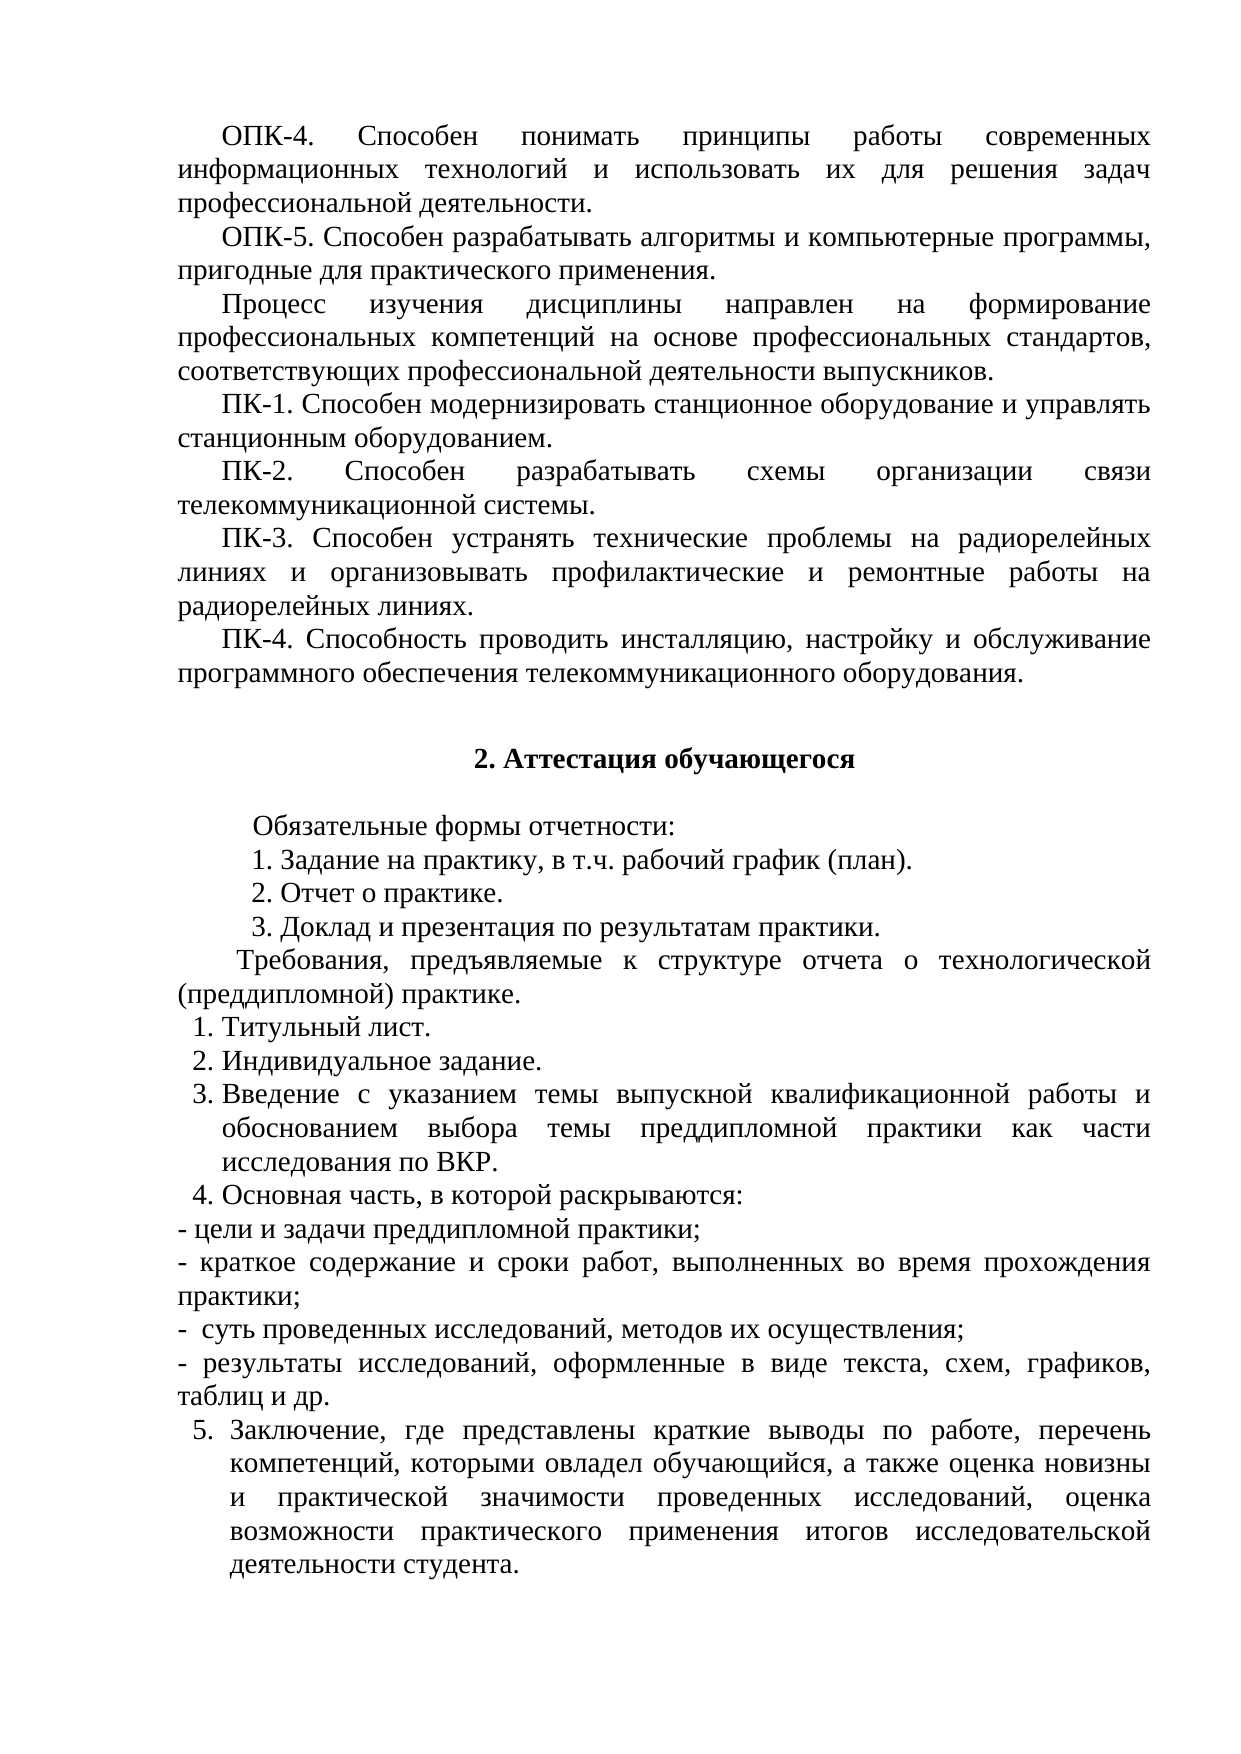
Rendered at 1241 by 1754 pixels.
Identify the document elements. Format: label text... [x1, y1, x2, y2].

text - суть проведенных исследований, методов их осуществления; [177, 1311, 1152, 1345]
text ПК-2. Способен разрабатывать схемы организации связи телекоммуникационной системы. [177, 453, 1152, 521]
text 2. Отчет о практике. [251, 875, 1152, 909]
text ПК-4. Способность проводить инсталляцию, настройку и обслуживание программного обеспечения телекоммуникационного оборудования. [177, 621, 1152, 688]
text ПК-3. Способен устранять технические проблемы на радиорелейных линиях и организовывать профилактические и ремонтные работы на радиорелейных линиях. [177, 521, 1152, 621]
text 3. Доклад и презентация по результатам практики. [251, 909, 1152, 942]
list Введение с указанием темы выпускной квалификационной работы и обоснованием выбора темы преддипломной практики как части исследования по ВКР. [192, 1077, 1152, 1177]
list Индивидуальное задание. [192, 1043, 1152, 1077]
text ПК-1. Способен модернизировать станционное оборудование и управлять станционным оборудованием. [177, 386, 1152, 453]
text Требования, предъявляемые к структуре отчета о технологической (преддипломной) практике. [177, 942, 1152, 1009]
text - краткое содержание и сроки работ, выполненных во время прохождения практики; [177, 1244, 1152, 1311]
list Заключение, где представлены краткие выводы по работе, перечень компетенций, которыми овладел обучающийся, а также оценка новизны и практической значимости проведенных исследований, оценка возможности практического применения итогов исследовательской деятельности студента. [192, 1412, 1152, 1580]
text Процесс изучения дисциплины направлен на формирование профессиональных компетенций на основе профессиональных стандартов, соответствующих профессиональной деятельности выпускников. [177, 286, 1152, 386]
text - результаты исследований, оформленные в виде текста, схем, графиков, таблиц и др. [177, 1345, 1152, 1412]
text ОПК-5. Способен разрабатывать алгоритмы и компьютерные программы, пригодные для практического применения. [177, 219, 1152, 286]
text - цели и задачи преддипломной практики; [177, 1211, 1152, 1244]
text 2. Аттестация обучающегося [177, 741, 1152, 775]
list Основная часть, в которой раскрываются: [192, 1177, 1152, 1211]
list Титульный лист. [192, 1009, 1152, 1043]
text 1. Задание на практику, в т.ч. рабочий график (план). [251, 842, 1152, 875]
text ОПК-4. Способен понимать принципы работы современных информационных технологий и использовать их для решения задач профессиональной деятельности. [177, 118, 1152, 219]
text Обязательные формы отчетности: [177, 808, 1152, 842]
